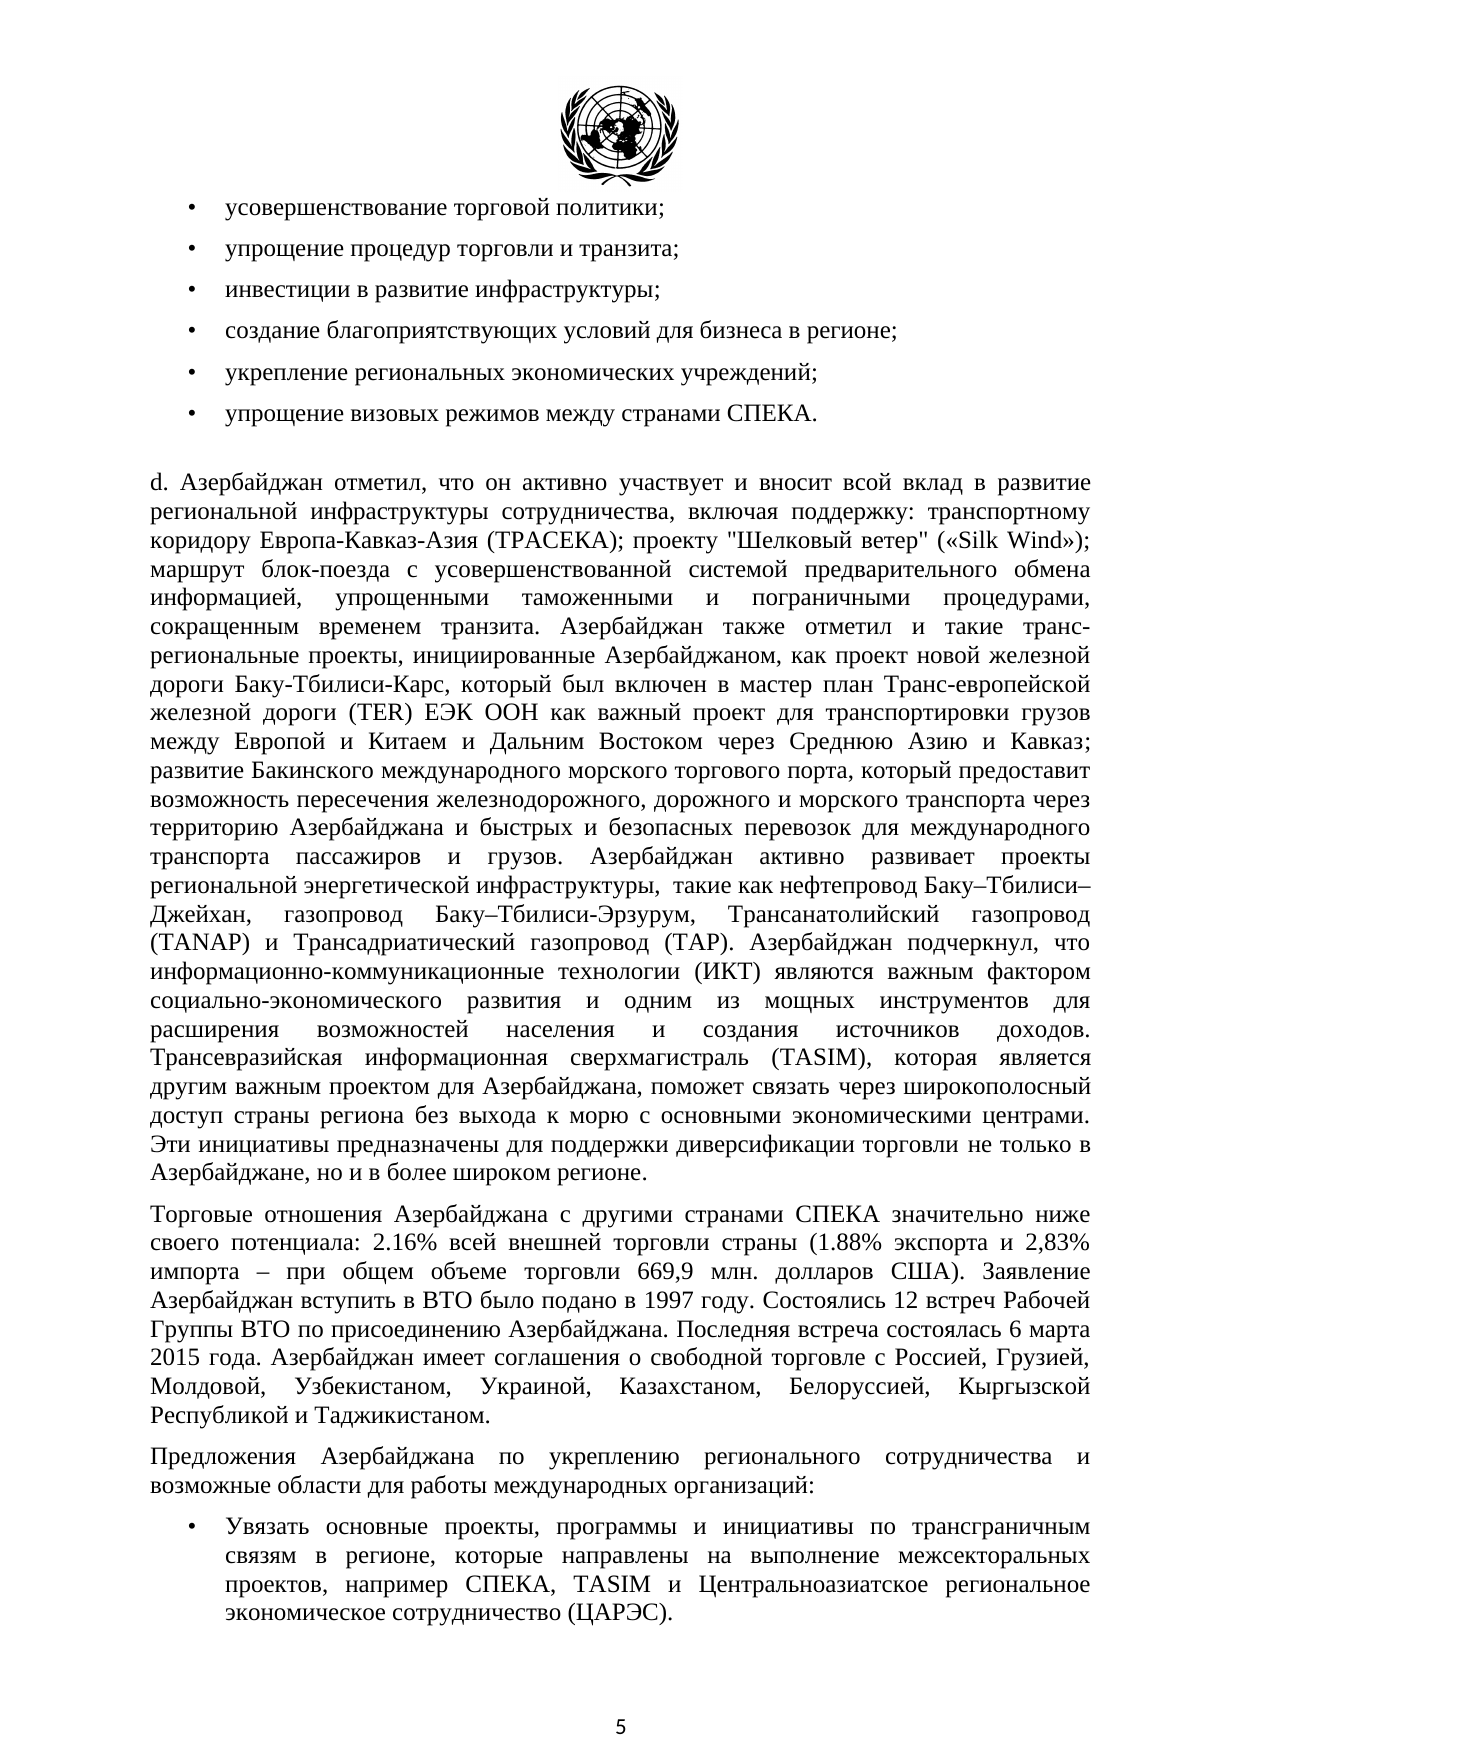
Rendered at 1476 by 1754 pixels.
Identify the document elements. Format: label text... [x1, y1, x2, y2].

picture [558, 76, 683, 192]
list укрепление региональных экономических учреждений; [187, 357, 1091, 386]
text d. Азербайджан отметил, что он активно участвует и вносит всой вклад в развитие региональной инфраструктуры сотрудничества, включая поддержку: транспортному коридору Европа-Кавказ-Азия (ТРАСЕКА); проекту "Шелковый ветер" («Silk Wind»); маршрут блок-поезда с усовершенствованной системой предварительного обмена информацией, упрощенными таможенными и пограничными процедурами, сокращенным временем транзита. Азербайджан также отметил и такие транс-региональные проекты, инициированные Азербайджаном, как проект новой железной дороги Баку-Тбилиси-Карс, который был включен в мастер план Транс-европейской железной дороги (TER) ЕЭК ООН как важный проект для транспортировки грузов между Европой и Китаем и Дальним Востоком через Среднюю Азию и Кавказ; развитие Бакинского международного морского торгового порта, который предоставит возможность пересечения железнодорожного, дорожного и морского транспорта через территорию Азербайджана и быстрых и безопасных перевозок для международного транспорта пассажиров и грузов. Азербайджан активно развивает проекты региональной энергетической инфраструктуры, такие как нефтепровод Баку–Тбилиси–Джейхан, газопровод Баку–Тбилиси-Эрзурум, Трансанатолийский газопровод (TANAP) и Трансадриатический газопровод (TAP). Азербайджан подчеркнул, что информационно-коммуникационные технологии (ИКТ) являются важным фактором социально-экономического развития и одним из мощных инструментов для расширения возможностей населения и создания источников доходов. Трансевразийская информационная сверхмагистраль (TASIM), которая является другим важным проектом для Азербайджана, поможет связать через широкополосный доступ страны региона без выхода к морю с основными экономическими центрами. Эти инициативы предназначены для поддержки диверсификации торговли не только в Азербайджане, но и в более широком регионе. [150, 467, 1091, 1186]
list усовершенствование торговой политики; [187, 192, 1091, 221]
list Увязать основные проекты, программы и инициативы по трансграничным связям в регионе, которые направлены на выполнение межсекторальных проектов, например СПЕКА, TASIM и Центральноазиатское региональное экономическое сотрудничество (ЦАРЭС). [187, 1511, 1091, 1626]
text Предложения Азербайджана по укреплению регионального сотрудничества и возможные области для работы международных организаций: [150, 1441, 1091, 1499]
list создание благоприятствующих условий для бизнеса в регионе; [187, 316, 1091, 344]
list упрощение визовых режимов между странами СПЕКА. [187, 398, 1091, 455]
list инвестиции в развитие инфраструктуры; [187, 274, 1091, 303]
text Торговые отношения Азербайджана с другими странами СПЕКА значительно ниже своего потенциала: 2.16% всей внешней торговли страны (1.88% экспорта и 2,83% импорта – при общем объеме торговли 669,9 млн. долларов США). Заявление Азербайджан вступить в ВТО было подано в 1997 году. Состоялись 12 встреч Рабочей Группы ВТО по присоединению Азербайджана. Последняя встреча состоялась 6 марта 2015 года. Азербайджан имеет соглашения о свободной торговле с Россией, Грузией, Молдовой, Узбекистаном, Украиной, Казахстаном, Белоруссией, Кыргызской Республикой и Таджикистаном. [150, 1199, 1091, 1429]
list упрощение процедур торговли и транзита; [187, 233, 1091, 262]
